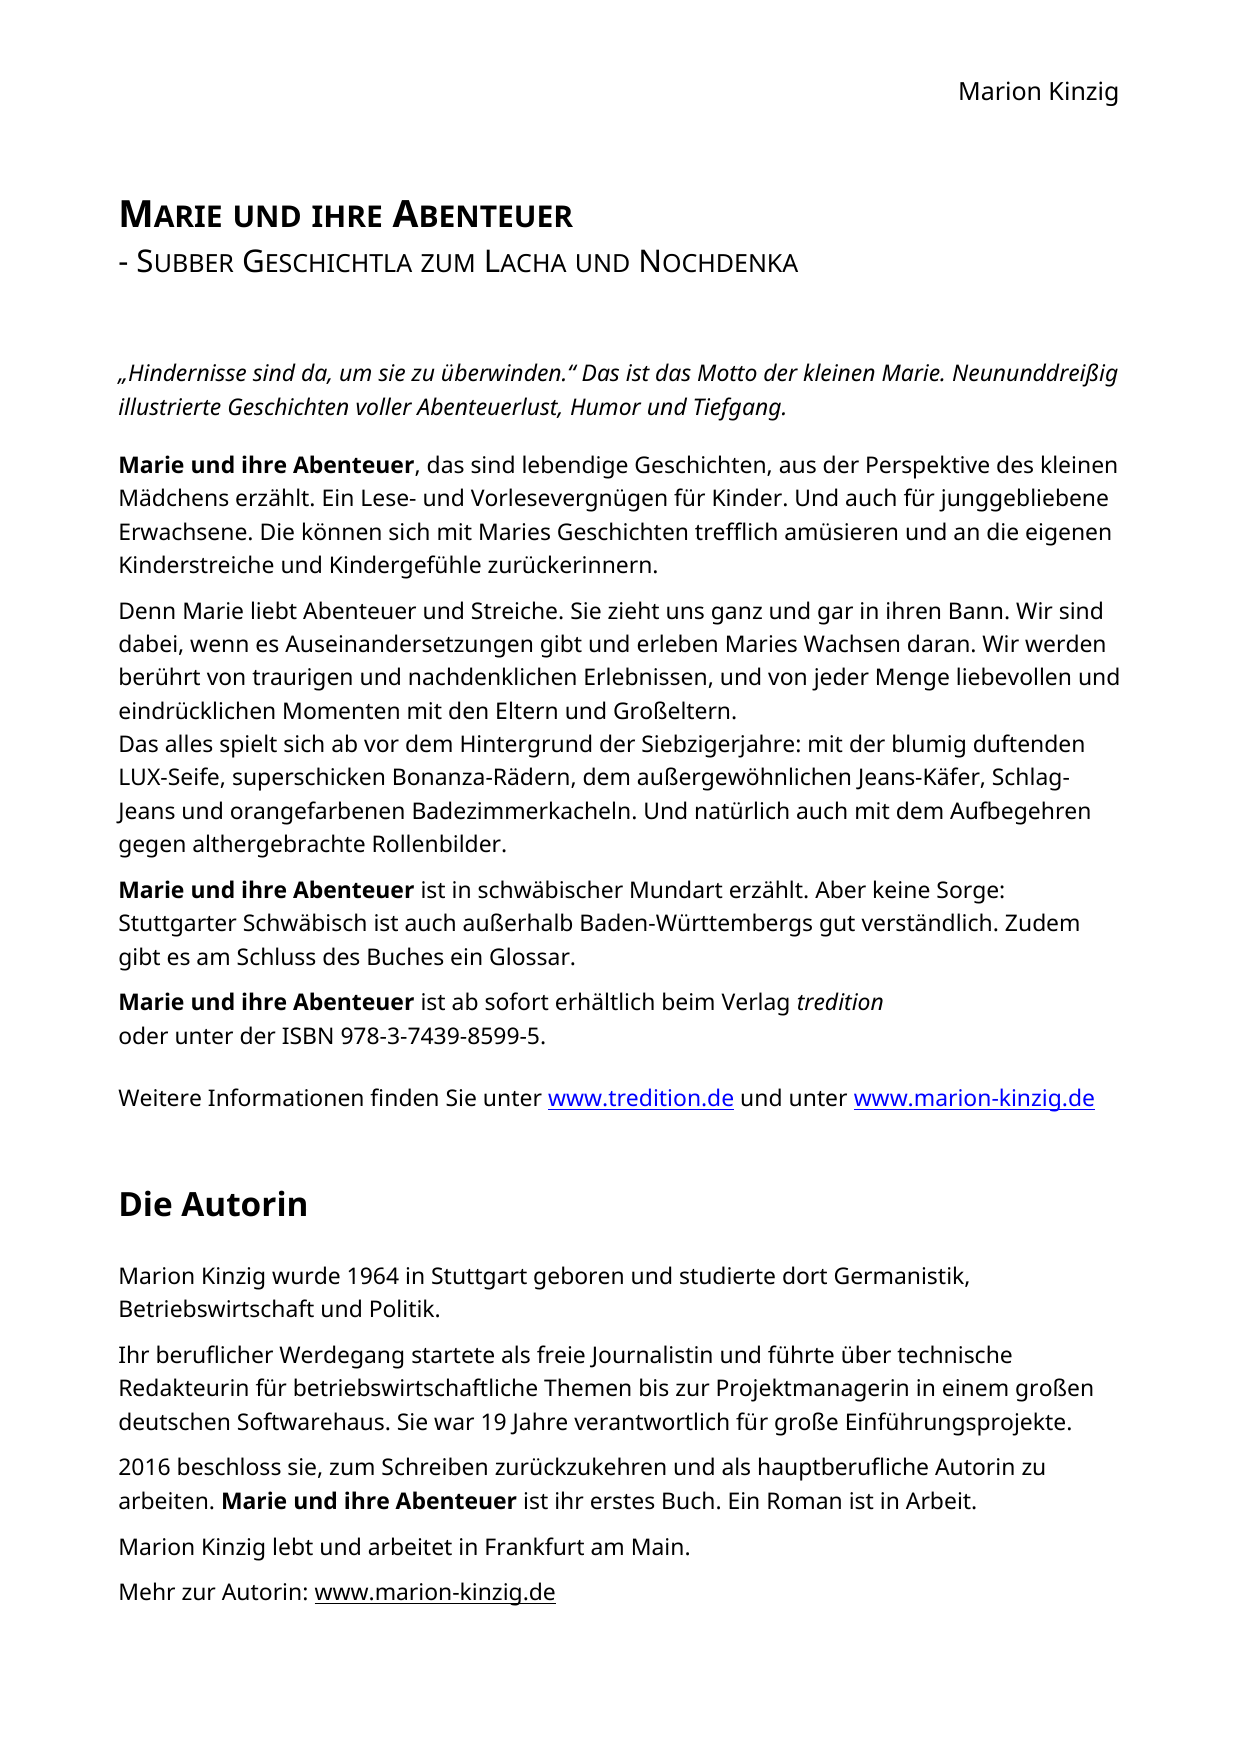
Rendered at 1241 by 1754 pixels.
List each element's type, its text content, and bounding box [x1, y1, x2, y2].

text Die Autorin [118, 1181, 1122, 1226]
text Marie und ihre Abenteuer ist ab sofort erhältlich beim Verlag tredition oder unter der ISBN 978-3-7439-8599-5. [118, 984, 1122, 1051]
text Marion Kinzig lebt und arbeitet in Frankfurt am Main. [118, 1528, 1122, 1562]
text Mehr zur Autorin: www.marion-kinzig.de [118, 1574, 1122, 1608]
text Marie und ihre Abenteuer ist in schwäbischer Mundart erzählt. Aber keine Sorge: Stuttgarter Schwäbisch ist auch außerhalb Baden-Württembergs gut verständlich. Zudem gibt es am Schluss des Buches ein Glossar. [118, 872, 1122, 972]
text Marie und ihre Abenteuer, das sind lebendige Geschichten, aus der Perspektive des kleinen Mädchens erzählt. Ein Lese- und Vorlesevergnügen für Kinder. Und auch für junggebliebene Erwachsene. Die können sich mit Maries Geschichten trefflich amüsieren und an die eigenen Kinderstreiche und Kindergefühle zurückerinnern. [118, 447, 1122, 580]
text - Subber Geschichtla zum Lacha und Nochdenka [118, 238, 1122, 281]
text Marion Kinzig wurde 1964 in Stuttgart geboren und studierte dort Germanistik, Betriebswirtschaft und Politik. [118, 1258, 1122, 1324]
text 2016 beschloss sie, zum Schreiben zurückzukehren und als hauptberufliche Autorin zu arbeiten. Marie und ihre Abenteuer ist ihr erstes Buch. Ein Roman ist in Arbeit. [118, 1449, 1122, 1516]
text Ihr beruflicher Werdegang startete als freie Journalistin und führte über technische Redakteurin für betriebswirtschaftliche Themen bis zur Projektmanagerin in einem großen deutschen Softwarehaus. Sie war 19 Jahre verantwortlich für große Einführungsprojekte. [118, 1337, 1122, 1437]
text „Hindernisse sind da, um sie zu überwinden.“ Das ist das Motto der kleinen Marie. Neununddreißig illustrierte Geschichten voller Abenteuerlust, Humor und Tiefgang. [118, 355, 1122, 422]
text Weitere Informationen finden Sie unter www.tredition.de und unter www.marion-kinzig.de [118, 1076, 1122, 1113]
text Marie und ihre Abenteuer [118, 187, 1122, 238]
text Denn Marie liebt Abenteuer und Streiche. Sie zieht uns ganz und gar in ihren Bann. Wir sind dabei, wenn es Auseinandersetzungen gibt und erleben Maries Wachsen daran. Wir werden berührt von traurigen und nachdenklichen Erlebnissen, und von jeder Menge liebevollen und eindrücklichen Momenten mit den Eltern und Großeltern. Das alles spielt sich ab vor dem Hintergrund der Siebzigerjahre: mit der blumig duftenden LUX-Seife, superschicken Bonanza-Rädern, dem außergewöhnlichen Jeans-Käfer, Schlag-Jeans und orangefarbenen Badezimmerkacheln. Und natürlich auch mit dem Aufbegehren gegen althergebrachte Rollenbilder. [118, 592, 1122, 859]
